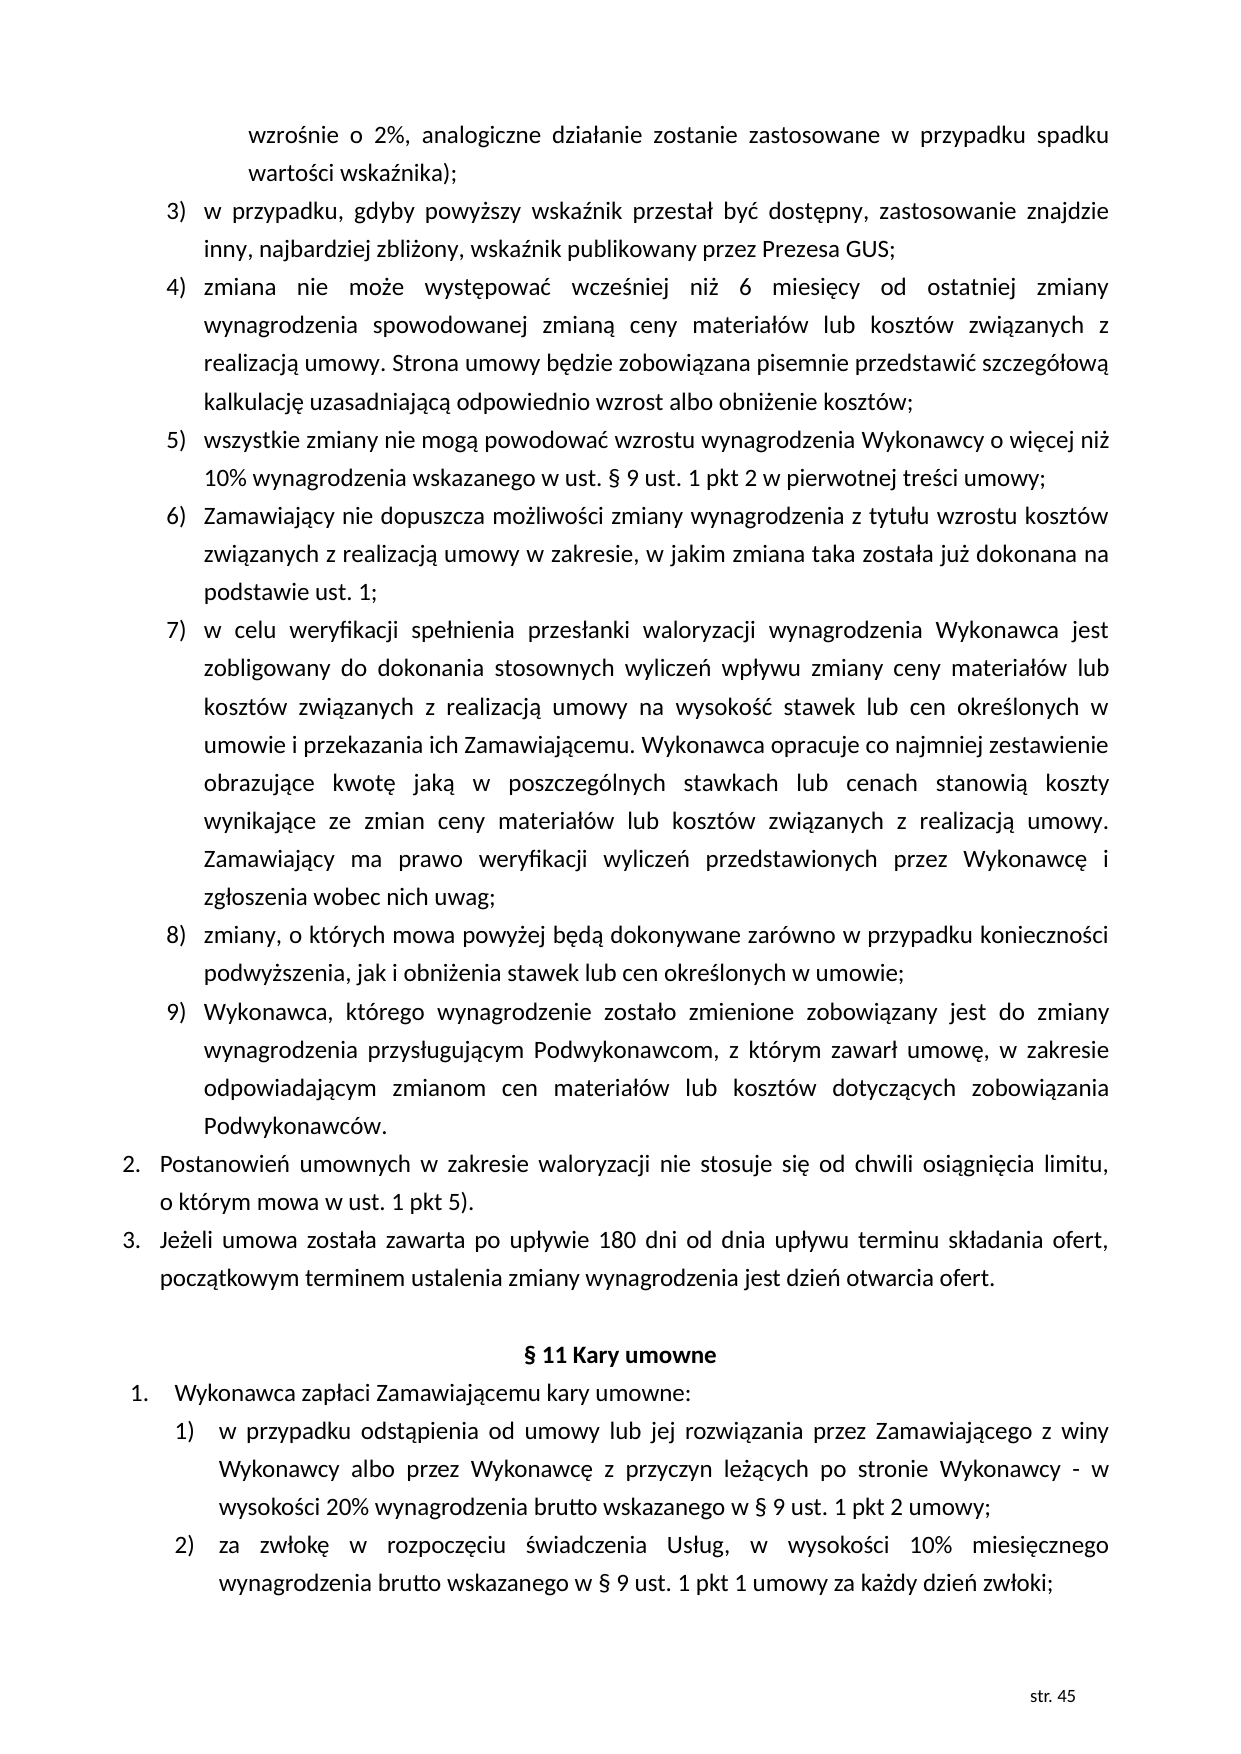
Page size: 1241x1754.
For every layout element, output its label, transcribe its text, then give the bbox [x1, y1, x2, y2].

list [211, 119, 1110, 187]
list Jeżeli umowa została zawarta po upływie 180 dni od dnia upływu terminu składania ofert, początkowym terminem ustalenia zmiany wynagrodzenia jest dzień otwarcia ofert. [122, 1224, 1110, 1293]
text § 11 Kary umowne [130, 1339, 1110, 1369]
list w przypadku, gdyby powyższy wskaźnik przestał być dostępny, zastosowanie znajdzie inny, najbardziej zbliżony, wskaźnik publikowany przez Prezesa GUS; [166, 195, 1110, 264]
list wszystkie zmiany nie mogą powodować wzrostu wynagrodzenia Wykonawcy o więcej niż 10% wynagrodzenia wskazanego w ust. § 9 ust. 1 pkt 2 w pierwotnej treści umowy; [166, 424, 1110, 492]
list Postanowień umownych w zakresie waloryzacji nie stosuje się od chwili osiągnięcia limitu, o którym mowa w ust. 1 pkt 5). [122, 1148, 1110, 1217]
list Zamawiający nie dopuszcza możliwości zmiany wynagrodzenia z tytułu wzrostu kosztów związanych z realizacją umowy w zakresie, w jakim zmiana taka została już dokonana na podstawie ust. 1; [166, 500, 1110, 607]
list zmiana nie może występować wcześniej niż 6 miesięcy od ostatniej zmiany wynagrodzenia spowodowanej zmianą ceny materiałów lub kosztów związanych z realizacją umowy. Strona umowy będzie zobowiązana pisemnie przedstawić szczegółową kalkulację uzasadniającą odpowiednio wzrost albo obniżenie kosztów; [166, 271, 1110, 416]
list za zwłokę w rozpoczęciu świadczenia Usług, w wysokości 10% miesięcznego wynagrodzenia brutto wskazanego w § 9 ust. 1 pkt 1 umowy za każdy dzień zwłoki; [174, 1529, 1110, 1598]
list Wykonawca, którego wynagrodzenie zostało zmienione zobowiązany jest do zmiany wynagrodzenia przysługującym Podwykonawcom, z którym zawarł umowę, w zakresie odpowiadającym zmianom cen materiałów lub kosztów dotyczących zobowiązania Podwykonawców. [166, 996, 1110, 1141]
list w celu weryfikacji spełnienia przesłanki waloryzacji wynagrodzenia Wykonawca jest zobligowany do dokonania stosownych wyliczeń wpływu zmiany ceny materiałów lub kosztów związanych z realizacją umowy na wysokość stawek lub cen określonych w umowie i przekazania ich Zamawiającemu. Wykonawca opracuje co najmniej zestawienie obrazujące kwotę jaką w poszczególnych stawkach lub cenach stanowią koszty wynikające ze zmian ceny materiałów lub kosztów związanych z realizacją umowy. Zamawiający ma prawo weryfikacji wyliczeń przedstawionych przez Wykonawcę i zgłoszenia wobec nich uwag; [166, 614, 1110, 912]
list w przypadku odstąpienia od umowy lub jej rozwiązania przez Zamawiającego z winy Wykonawcy albo przez Wykonawcę z przyczyn leżących po stronie Wykonawcy - w wysokości 20% wynagrodzenia brutto wskazanego w § 9 ust. 1 pkt 2 umowy; [174, 1415, 1110, 1522]
list zmiany, o których mowa powyżej będą dokonywane zarówno w przypadku konieczności podwyższenia, jak i obniżenia stawek lub cen określonych w umowie; [166, 919, 1110, 988]
list Wykonawca zapłaci Zamawiającemu kary umowne: [130, 1377, 1110, 1407]
